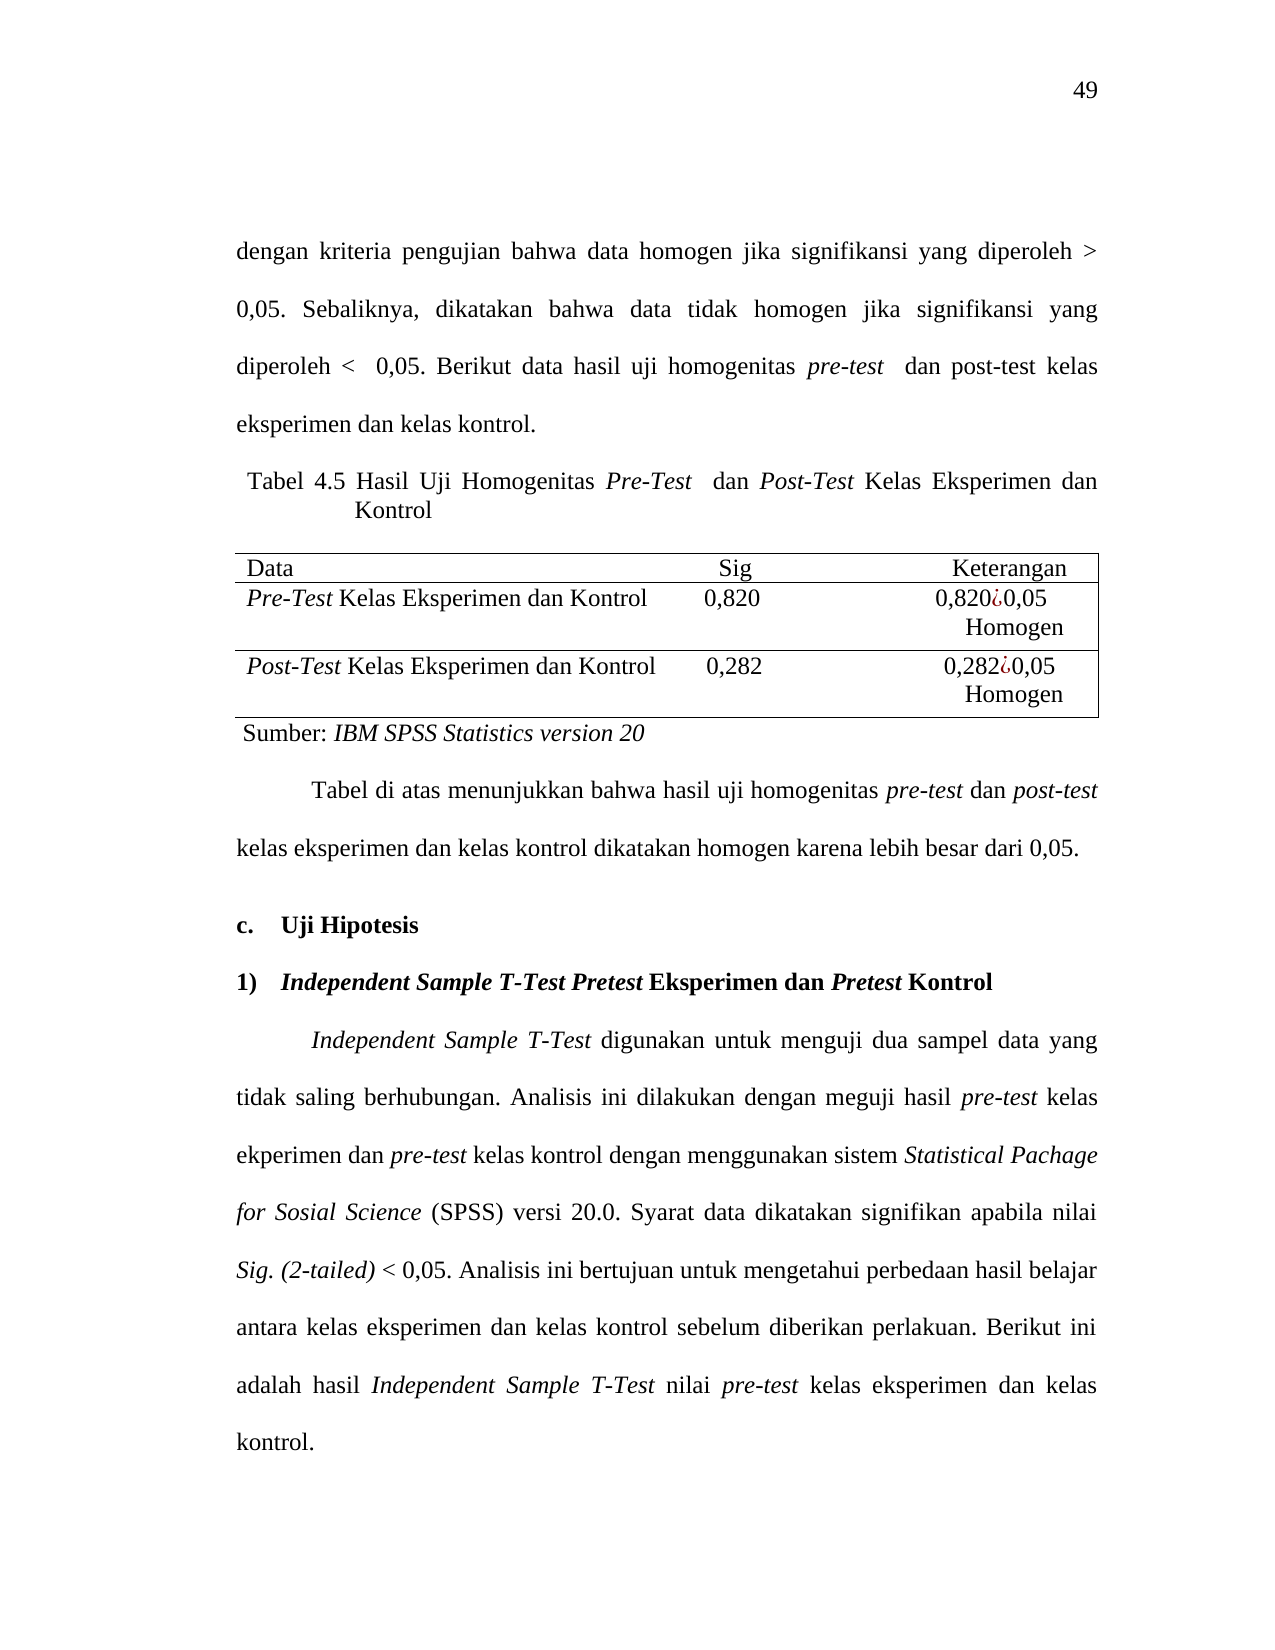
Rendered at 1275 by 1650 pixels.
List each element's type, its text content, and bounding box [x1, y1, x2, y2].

table_header Data Sig Keterangan [235, 554, 1098, 582]
text Tabel di atas menunjukkan bahwa hasil uji homogenitas pre-test dan post-test kelas eksperimen dan kelas kontrol dikatakan homogen karena lebih besar dari 0,05. [236, 776, 1098, 862]
text Independent Sample T-Test digunakan untuk menguji dua sampel data yang tidak saling berhubungan. Analisis ini dilakukan dengan meguji hasil pre-test kelas ekperimen dan pre-test kelas kontrol dengan menggunakan sistem Statistical Pachage for Sosial Science (SPSS) versi 20.0. Syarat data dikatakan signifikan apabila nilai Sig. (2-tailed) < 0,05. Analisis ini bertujuan untuk mengetahui perbedaan hasil belajar antara kelas eksperimen dan kelas kontrol sebelum diberikan perlakuan. Berikut ini adalah hasil Independent Sample T-Test nilai pre-test kelas eksperimen dan kelas kontrol. [236, 1025, 1098, 1456]
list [236, 236, 1098, 437]
table_cell Pre-Test Kelas Eksperimen dan Kontrol 0,820 0,8200,05 Homogen [235, 583, 1098, 650]
table_cell Post-Test Kelas Eksperimen dan Kontrol 0,282 0,2820,05 Homogen [235, 651, 1098, 717]
list Uji Hipotesis [236, 910, 1098, 938]
list Independent Sample T-Test Pretest Eksperimen dan Pretest Kontrol [236, 967, 1098, 996]
text Sumber: IBM SPSS Statistics version 20 [236, 718, 1098, 747]
text Tabel 4.5 Hasil Uji Homogenitas Pre-Test dan Post-Test Kelas Eksperimen dan Kontrol [236, 466, 1098, 524]
